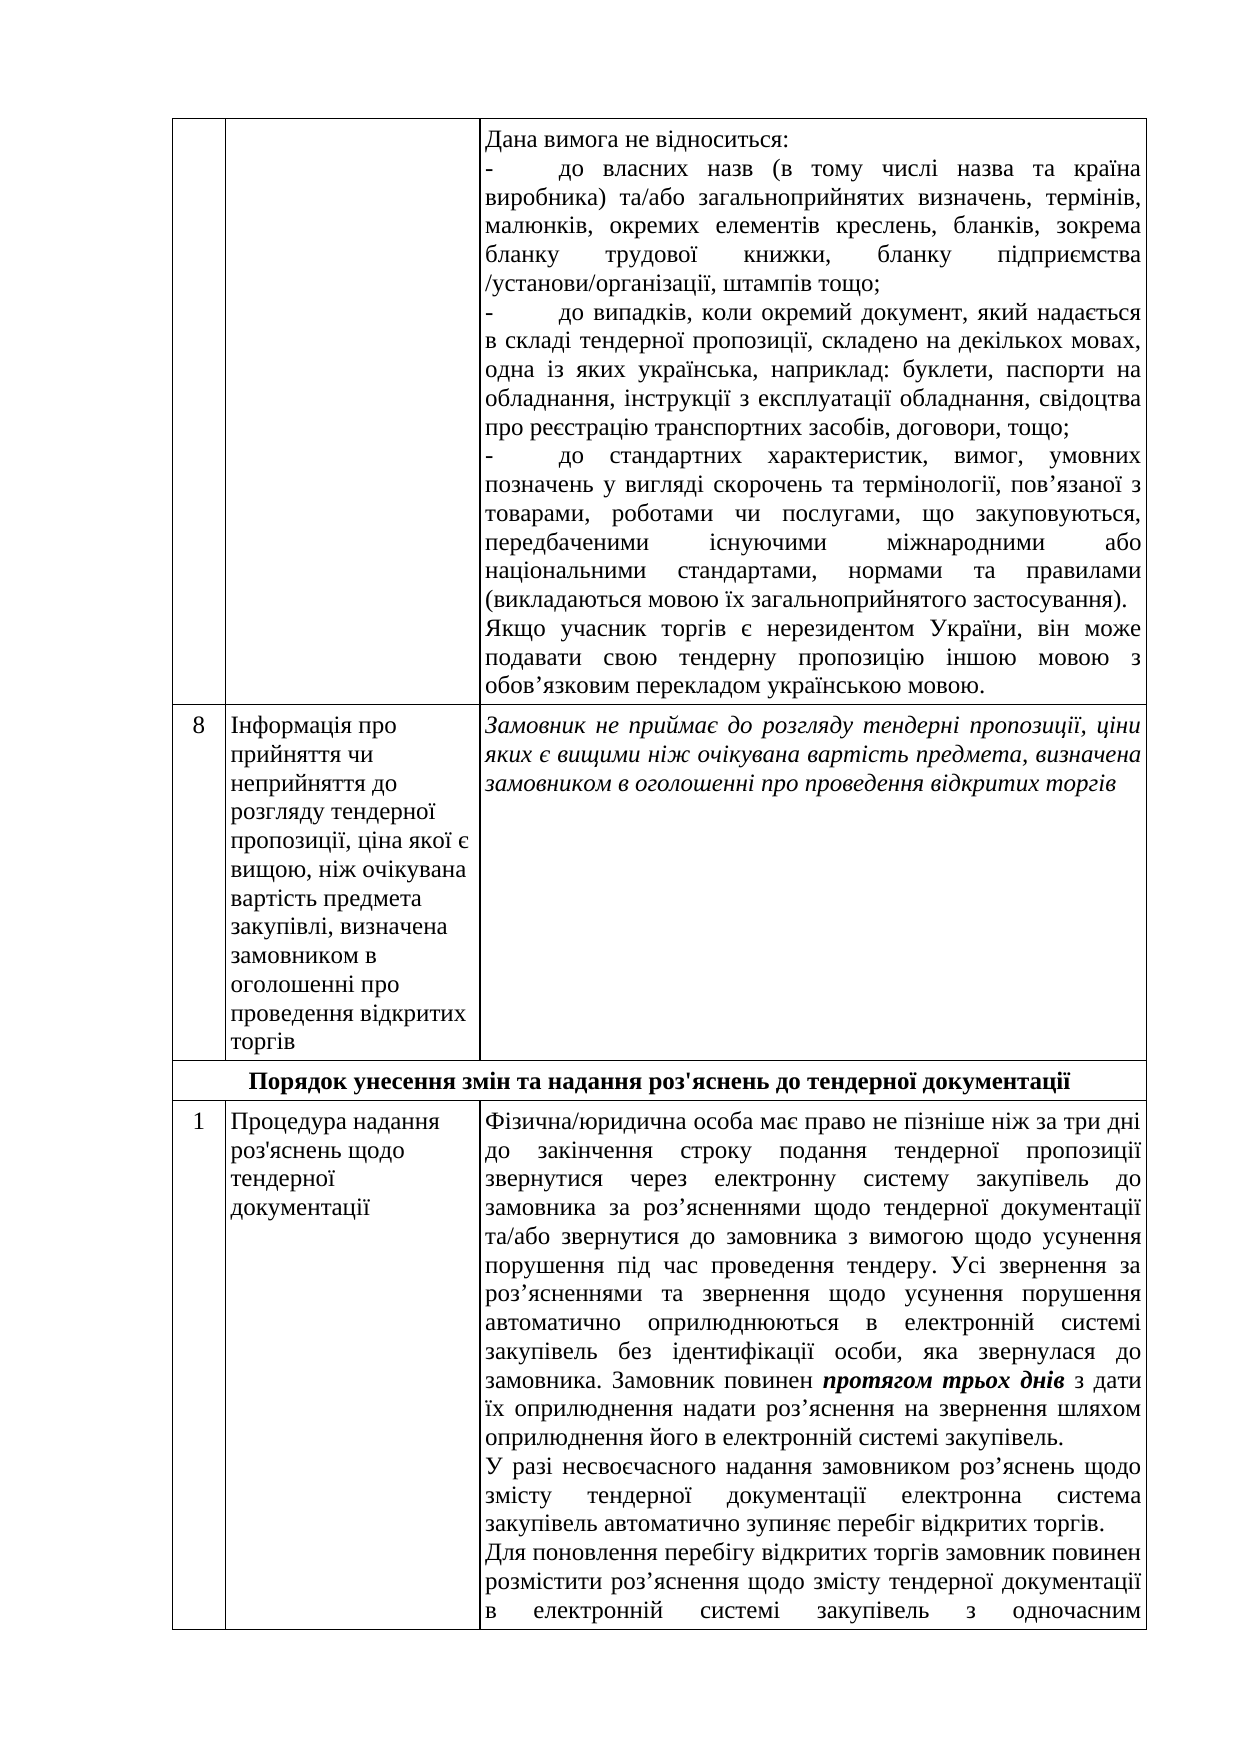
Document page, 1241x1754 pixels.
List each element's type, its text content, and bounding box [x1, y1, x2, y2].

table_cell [481, 1101, 1146, 1628]
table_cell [226, 119, 479, 704]
table_cell Порядок унесення змін та надання роз'яснень до тендерної документації [173, 1061, 1146, 1100]
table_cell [226, 1101, 479, 1628]
table_cell 1 [173, 1101, 225, 1628]
table_cell 8 [173, 705, 225, 1060]
table_cell 7 [173, 119, 225, 704]
table_cell Замовник не приймає до розгляду тендерні пропозиції, ціни яких є вищими ніж очікувана вартість предмета, визначена замовником в оголошенні про проведення відкритих торгів [481, 705, 1146, 1060]
table_cell Інформація про прийняття чи неприйняття до розгляду тендерної пропозиції, ціна якої є вищою, ніж очікувана вартість предмета закупівлі, визначена замовником в оголошенні про проведення відкритих торгів [226, 705, 479, 1060]
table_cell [481, 119, 1146, 704]
